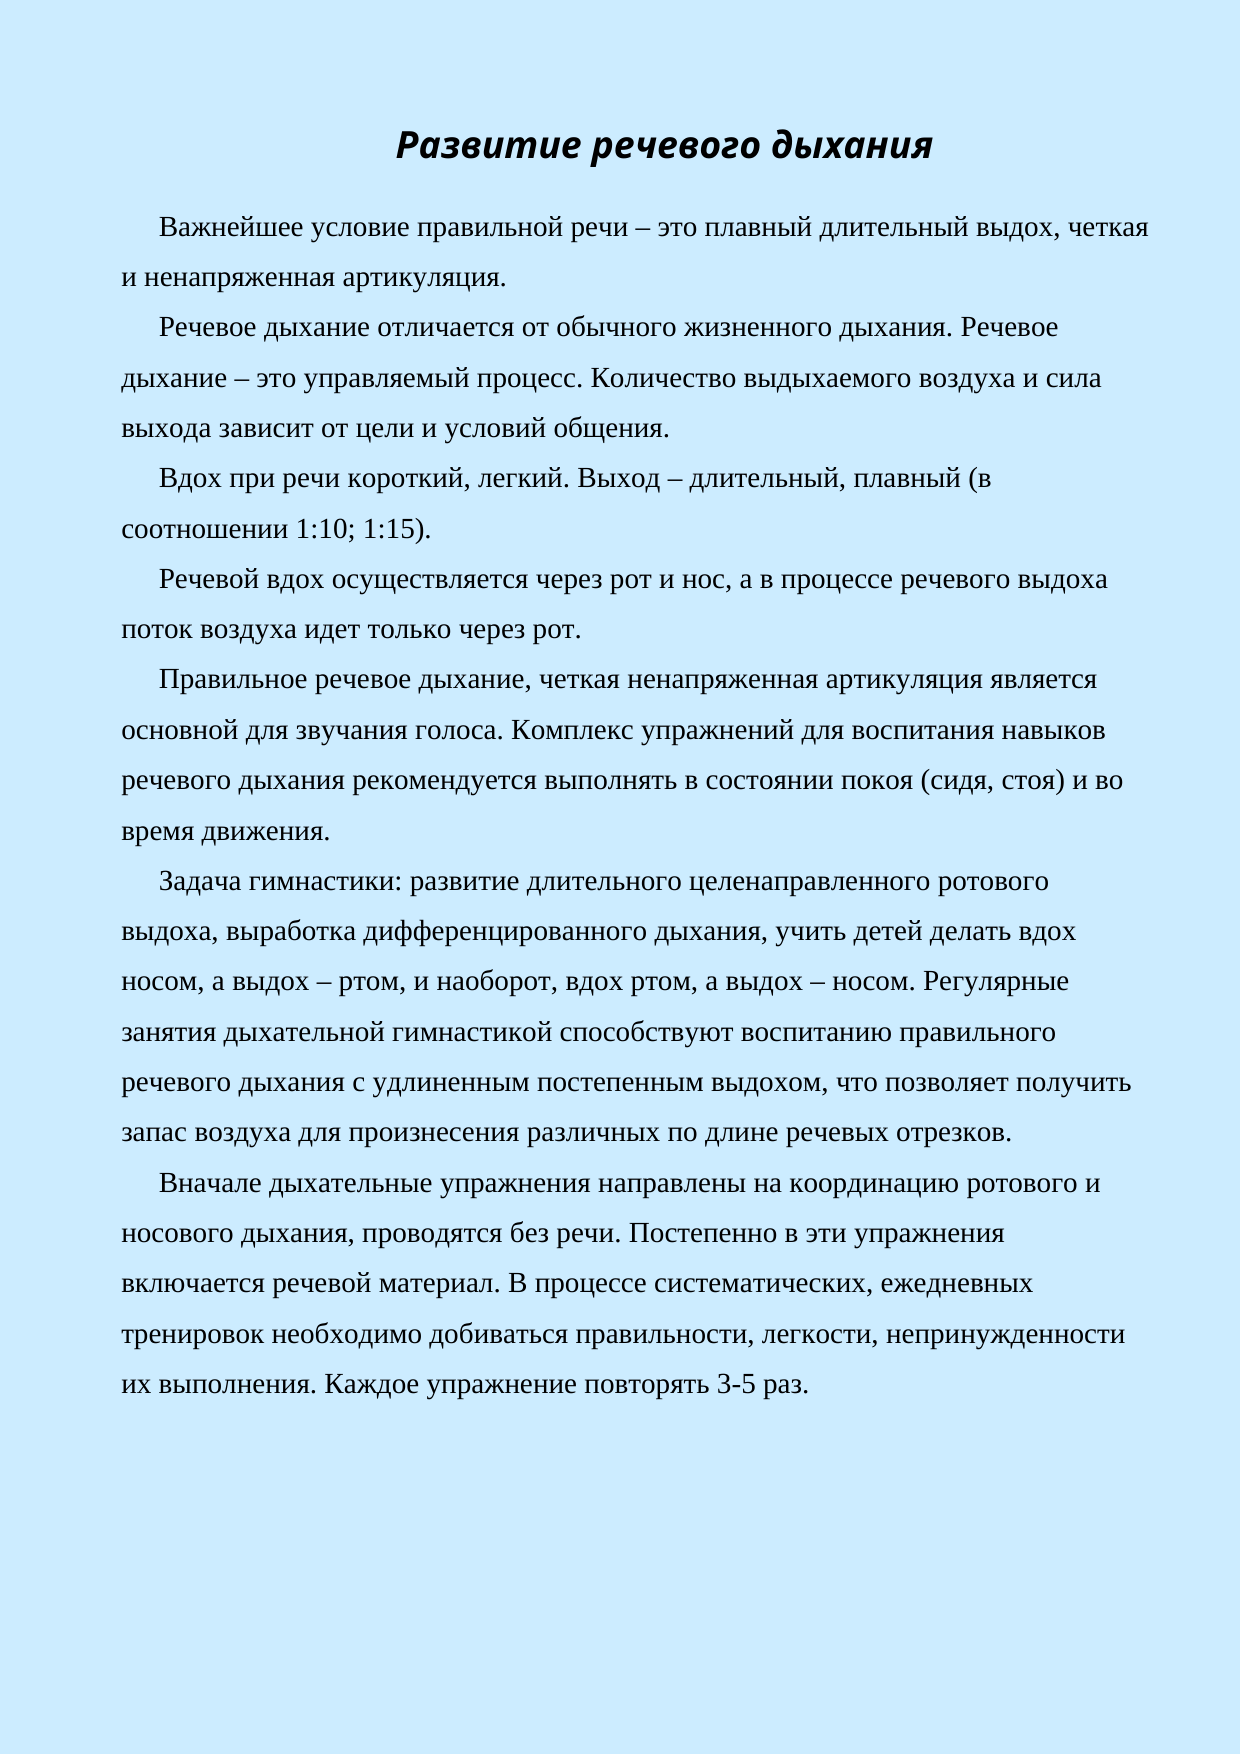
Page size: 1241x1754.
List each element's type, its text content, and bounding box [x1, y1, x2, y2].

text Задача гимнастики: развитие длительного целенаправленного ротового выдоха, выработка дифференцированного дыхания, учить детей делать вдох носом, а выдох – ртом, и наоборот, вдох ртом, а выдох – носом. Регулярные занятия дыхательной гимнастикой способствуют воспитанию правильного речевого дыхания с удлиненным постепенным выдохом, что позволяет получить запас воздуха для произнесения различных по длине речевых отрезков. [121, 863, 1152, 1148]
text Развитие речевого дыхания [177, 118, 1152, 169]
text Речевой вдох осуществляется через рот и нос, а в процессе речевого выдоха поток воздуха идет только через рот. [121, 561, 1152, 645]
text Вдох при речи короткий, легкий. Выход – длительный, плавный (в соотношении 1:10; 1:15). [121, 460, 1152, 544]
text Правильное речевое дыхание, четкая ненапряженная артикуляция является основной для звучания голоса. Комплекс упражнений для воспитания навыков речевого дыхания рекомендуется выполнять в состоянии покоя (сидя, стоя) и во время движения. [121, 662, 1152, 846]
text Вначале дыхательные упражнения направлены на координацию ротового и носового дыхания, проводятся без речи. Постепенно в эти упражнения включается речевой материал. В процессе систематических, ежедневных тренировок необходимо добиваться правильности, легкости, непринужденности их выполнения. Каждое упражнение повторять 3-5 раз. [121, 1165, 1152, 1399]
text Речевое дыхание отличается от обычного жизненного дыхания. Речевое дыхание – это управляемый процесс. Количество выдыхаемого воздуха и сила выхода зависит от цели и условий общения. [121, 309, 1152, 444]
text Важнейшее условие правильной речи – это плавный длительный выдох, четкая и ненапряженная артикуляция. [121, 209, 1152, 293]
